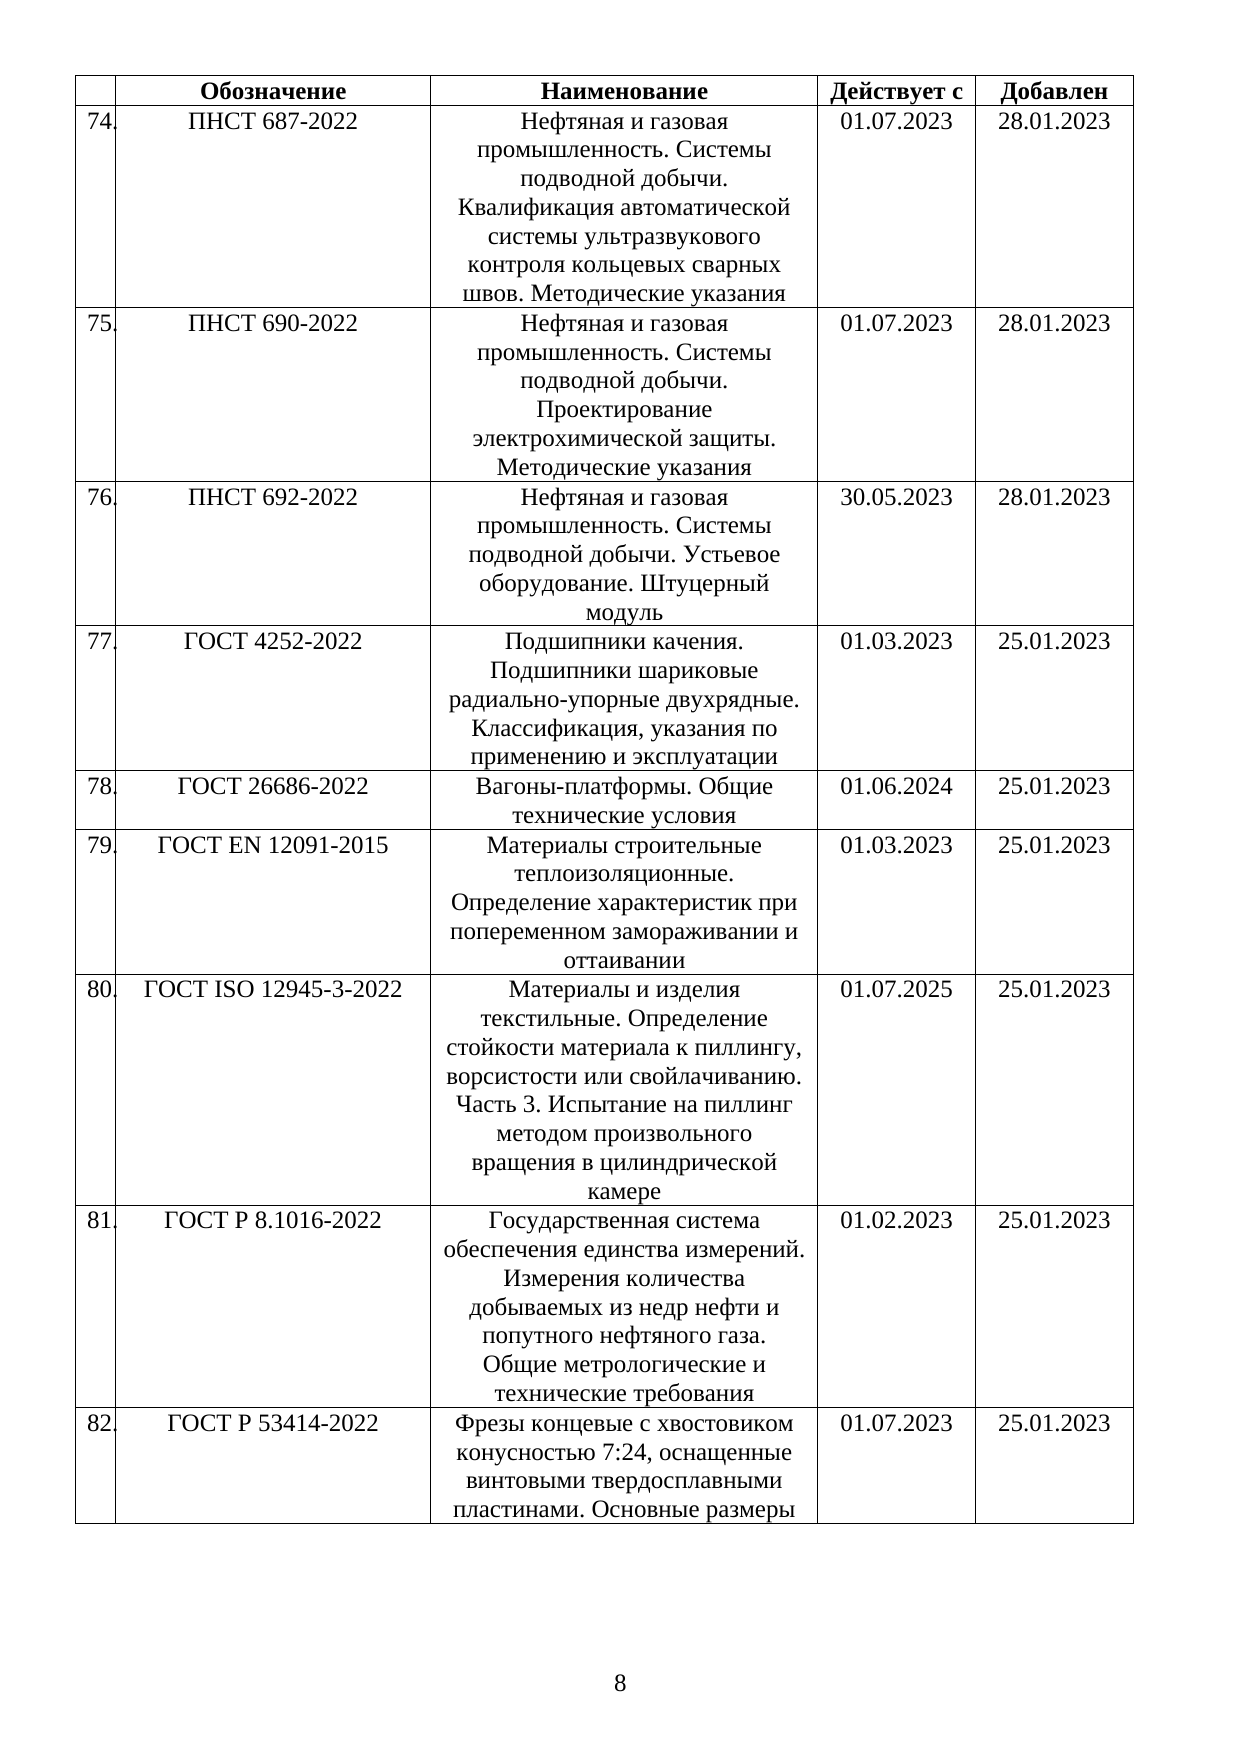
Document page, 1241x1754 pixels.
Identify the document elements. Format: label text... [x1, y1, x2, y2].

table_cell 01.03.2023 [818, 626, 975, 770]
table_cell 01.07.2025 [818, 975, 975, 1204]
table_cell [76, 106, 115, 307]
table_cell [76, 830, 115, 973]
table_cell 28.01.2023 [976, 106, 1133, 307]
table_cell [76, 482, 115, 625]
table_cell 01.06.2024 [818, 771, 975, 829]
table_cell ГОСТ 4252-2022 [116, 626, 430, 770]
table_cell Нефтяная и газовая промышленность. Системы подводной добычи. Проектирование электрохимической защиты. Методические указания [431, 308, 817, 481]
table_cell 25.01.2023 [976, 830, 1133, 973]
table_cell ПНСТ 687-2022 [116, 106, 430, 307]
table_cell 25.01.2023 [976, 975, 1133, 1204]
table_header Добавлен [976, 76, 1133, 105]
table_cell Материалы строительные теплоизоляционные. Определение характеристик при попеременном замораживании и оттаивании [431, 830, 817, 973]
table_cell [76, 1206, 115, 1407]
table_cell 01.07.2023 [818, 308, 975, 481]
table_cell [76, 626, 115, 770]
table_cell 25.01.2023 [976, 771, 1133, 829]
table_cell 01.07.2023 [818, 1408, 975, 1523]
table_header Обозначение [116, 76, 430, 105]
table_cell [76, 771, 115, 829]
table_cell ГОСТ ISO 12945-3-2022 [116, 975, 430, 1204]
table_cell 25.01.2023 [976, 1206, 1133, 1407]
table_cell [76, 308, 115, 481]
table_cell 25.01.2023 [976, 1408, 1133, 1523]
table_cell Материалы и изделия текстильные. Определение стойкости материала к пиллингу, ворсистости или свойлачиванию. Часть 3. Испытание на пиллинг методом произвольного вращения в цилиндрической камере [431, 975, 817, 1204]
table_cell Нефтяная и газовая промышленность. Системы подводной добычи. Квалификация автоматической системы ультразвукового контроля кольцевых сварных швов. Методические указания [431, 106, 817, 307]
table_cell Государственная система обеспечения единства измерений. Измерения количества добываемых из недр нефти и попутного нефтяного газа. Общие метрологические и технические требования [431, 1206, 817, 1407]
table_cell 30.05.2023 [818, 482, 975, 625]
table_cell Вагоны-платформы. Общие технические условия [431, 771, 817, 829]
table_cell 28.01.2023 [976, 308, 1133, 481]
table_cell ГОСТ 26686-2022 [116, 771, 430, 829]
table_cell 01.07.2023 [818, 106, 975, 307]
table_header Действует с [818, 76, 975, 105]
table_cell ГОСТ Р 53414-2022 [116, 1408, 430, 1523]
table_cell 01.03.2023 [818, 830, 975, 973]
table_header [76, 76, 115, 105]
table_cell Нефтяная и газовая промышленность. Системы подводной добычи. Устьевое оборудование. Штуцерный модуль [431, 482, 817, 625]
table_cell [76, 975, 115, 1204]
table_cell 01.02.2023 [818, 1206, 975, 1407]
table_cell Фрезы концевые с хвостовиком конусностью 7:24, оснащенные винтовыми твердосплавными пластинами. Основные размеры [431, 1408, 817, 1523]
table_cell ГОСТ Р 8.1016-2022 [116, 1206, 430, 1407]
table_cell 28.01.2023 [976, 482, 1133, 625]
table_cell Подшипники качения. Подшипники шариковые радиально-упорные двухрядные. Классификация, указания по применению и эксплуатации [431, 626, 817, 770]
table_header Наименование [431, 76, 817, 105]
table_cell [76, 1408, 115, 1523]
table_cell ГОСТ EN 12091-2015 [116, 830, 430, 973]
table_cell ПНСТ 692-2022 [116, 482, 430, 625]
table_cell 25.01.2023 [976, 626, 1133, 770]
table_cell ПНСТ 690-2022 [116, 308, 430, 481]
